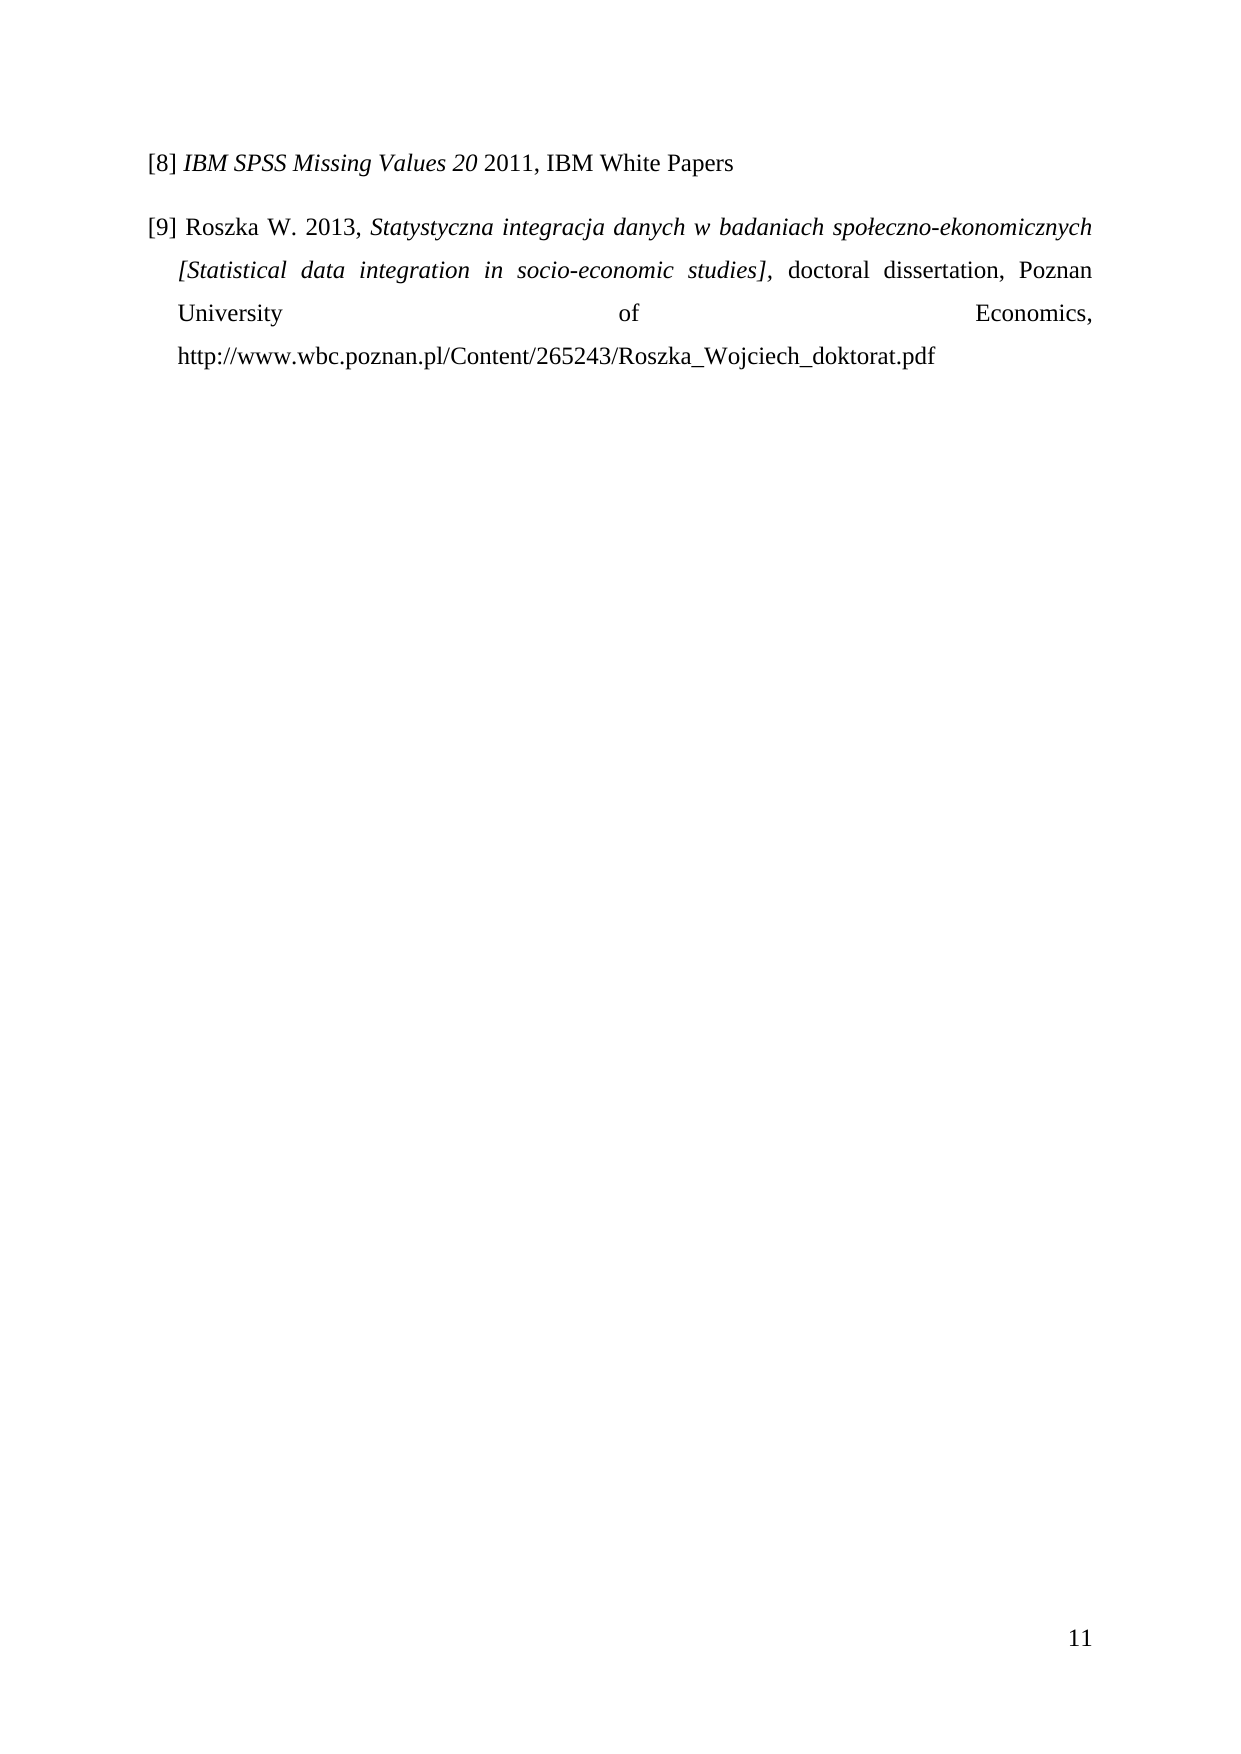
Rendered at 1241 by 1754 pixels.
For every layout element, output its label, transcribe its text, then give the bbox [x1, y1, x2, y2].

text [9] Roszka W. 2013, Statystyczna integracja danych w badaniach społeczno-ekonomicznych [Statistical data integration in socio-economic studies], doctoral dissertation, Poznan University of Economics, http://www.wbc.poznan.pl/Content/265243/Roszka_Wojciech_doktorat.pdf [148, 212, 1093, 370]
text [8] IBM SPSS Missing Values 20 2011, IBM White Papers [148, 148, 1093, 176]
